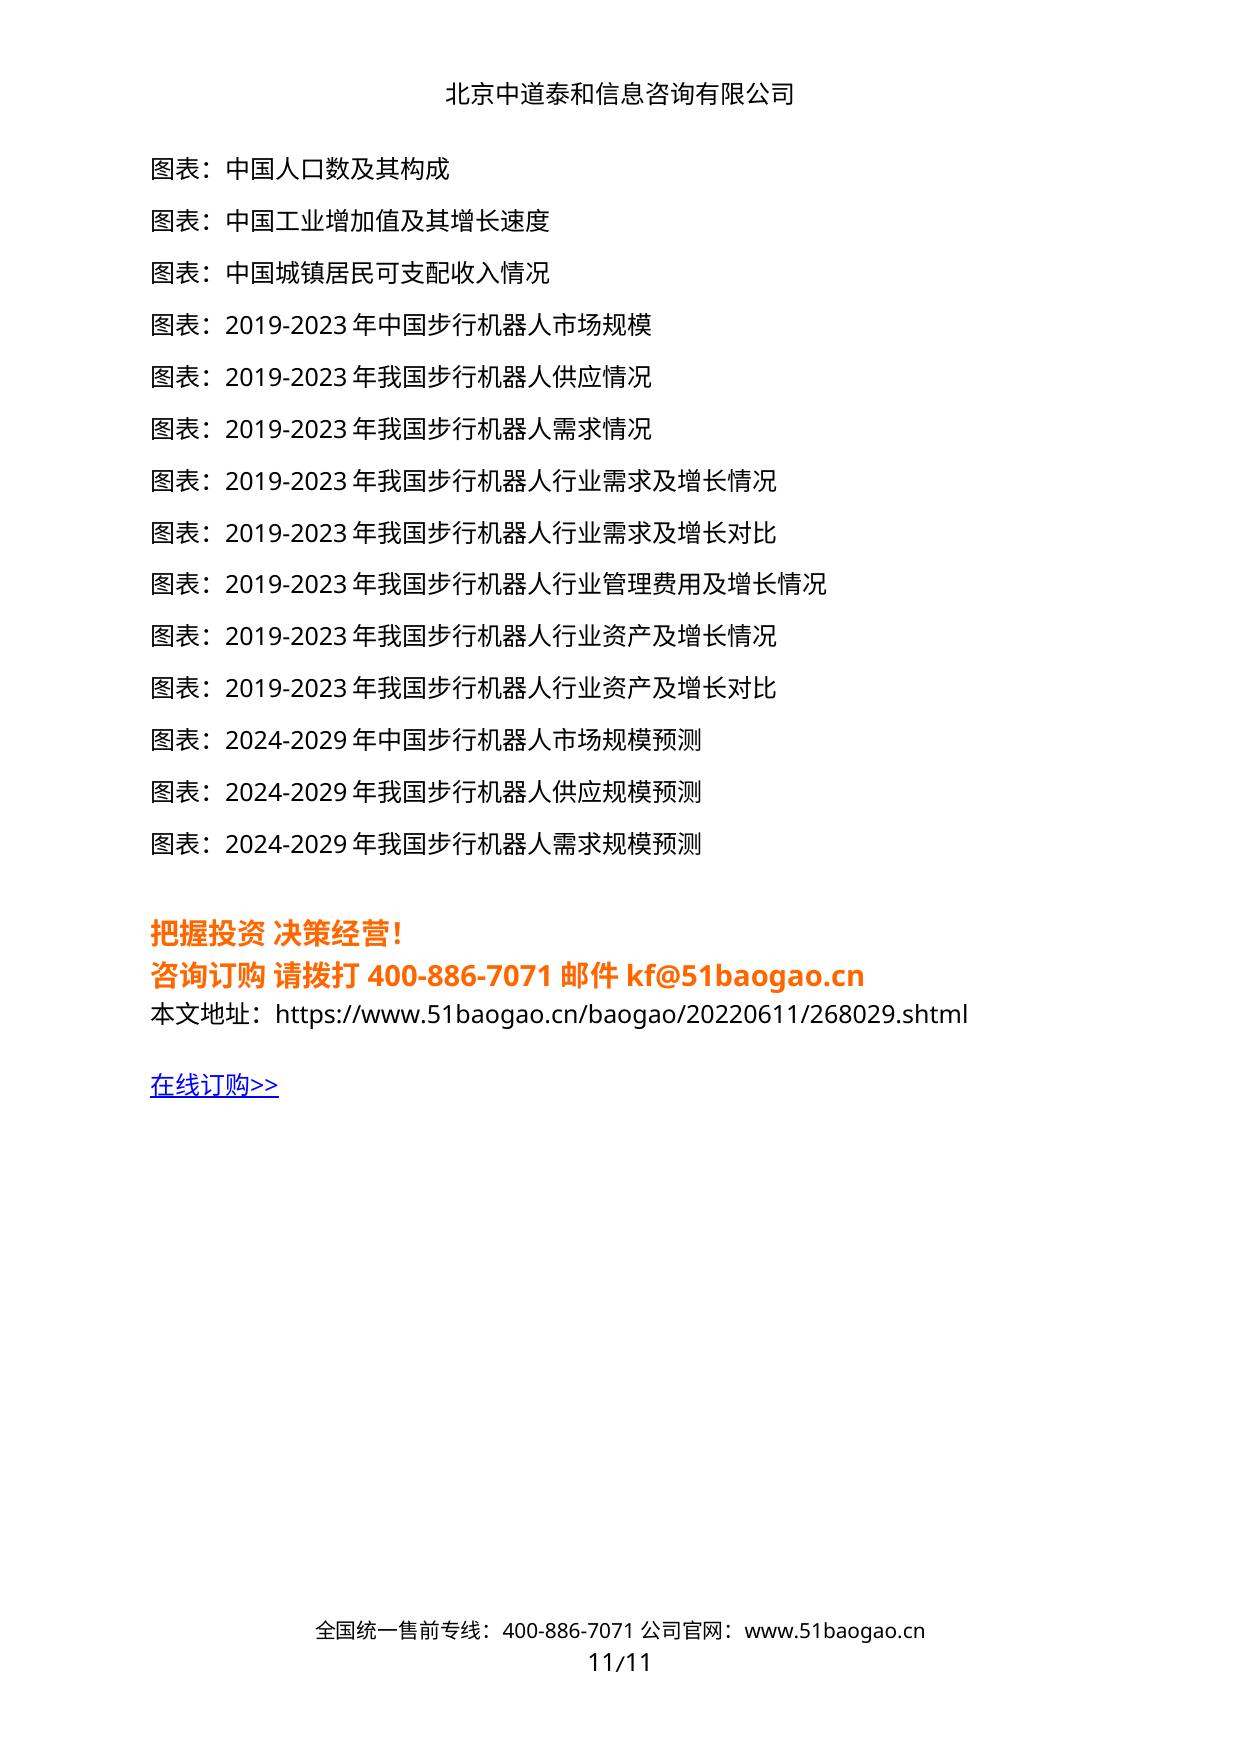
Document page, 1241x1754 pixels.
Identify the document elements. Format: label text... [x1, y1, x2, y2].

text 图表：中国工业增加值及其增长速度 [150, 202, 1090, 238]
text 图表：2019-2023年我国步行机器人行业需求及增长情况 [150, 461, 1090, 497]
text 图表：中国城镇居民可支配收入情况 [150, 254, 1090, 290]
text 图表：2019-2023年我国步行机器人行业资产及增长对比 [150, 669, 1090, 705]
text 图表：2019-2023年我国步行机器人需求情况 [150, 409, 1090, 446]
text 图表：2019-2023年中国步行机器人市场规模 [150, 306, 1090, 342]
text 图表：2024-2029年我国步行机器人供应规模预测 [150, 772, 1090, 809]
text 图表：2019-2023年我国步行机器人行业资产及增长情况 [150, 617, 1090, 653]
text 图表：2024-2029年中国步行机器人市场规模预测 [150, 721, 1090, 757]
text 图表：2019-2023年我国步行机器人行业需求及增长对比 [150, 513, 1090, 549]
text 图表：2019-2023年我国步行机器人行业管理费用及增长情况 [150, 565, 1090, 601]
text 图表：中国人口数及其构成 [150, 150, 1090, 186]
text 在线订购>> [150, 1031, 1090, 1102]
text 图表：2019-2023年我国步行机器人供应情况 [150, 357, 1090, 394]
text 图表：2024-2029年我国步行机器人需求规模预测 [150, 824, 1090, 861]
text 把握投资 决策经营！咨询订购 请拨打 400-886-7071 邮件 kf@51baogao.cn本文地址：https://www.51baogao.cn/baogao/20220611/268029.shtml [150, 876, 1090, 1031]
